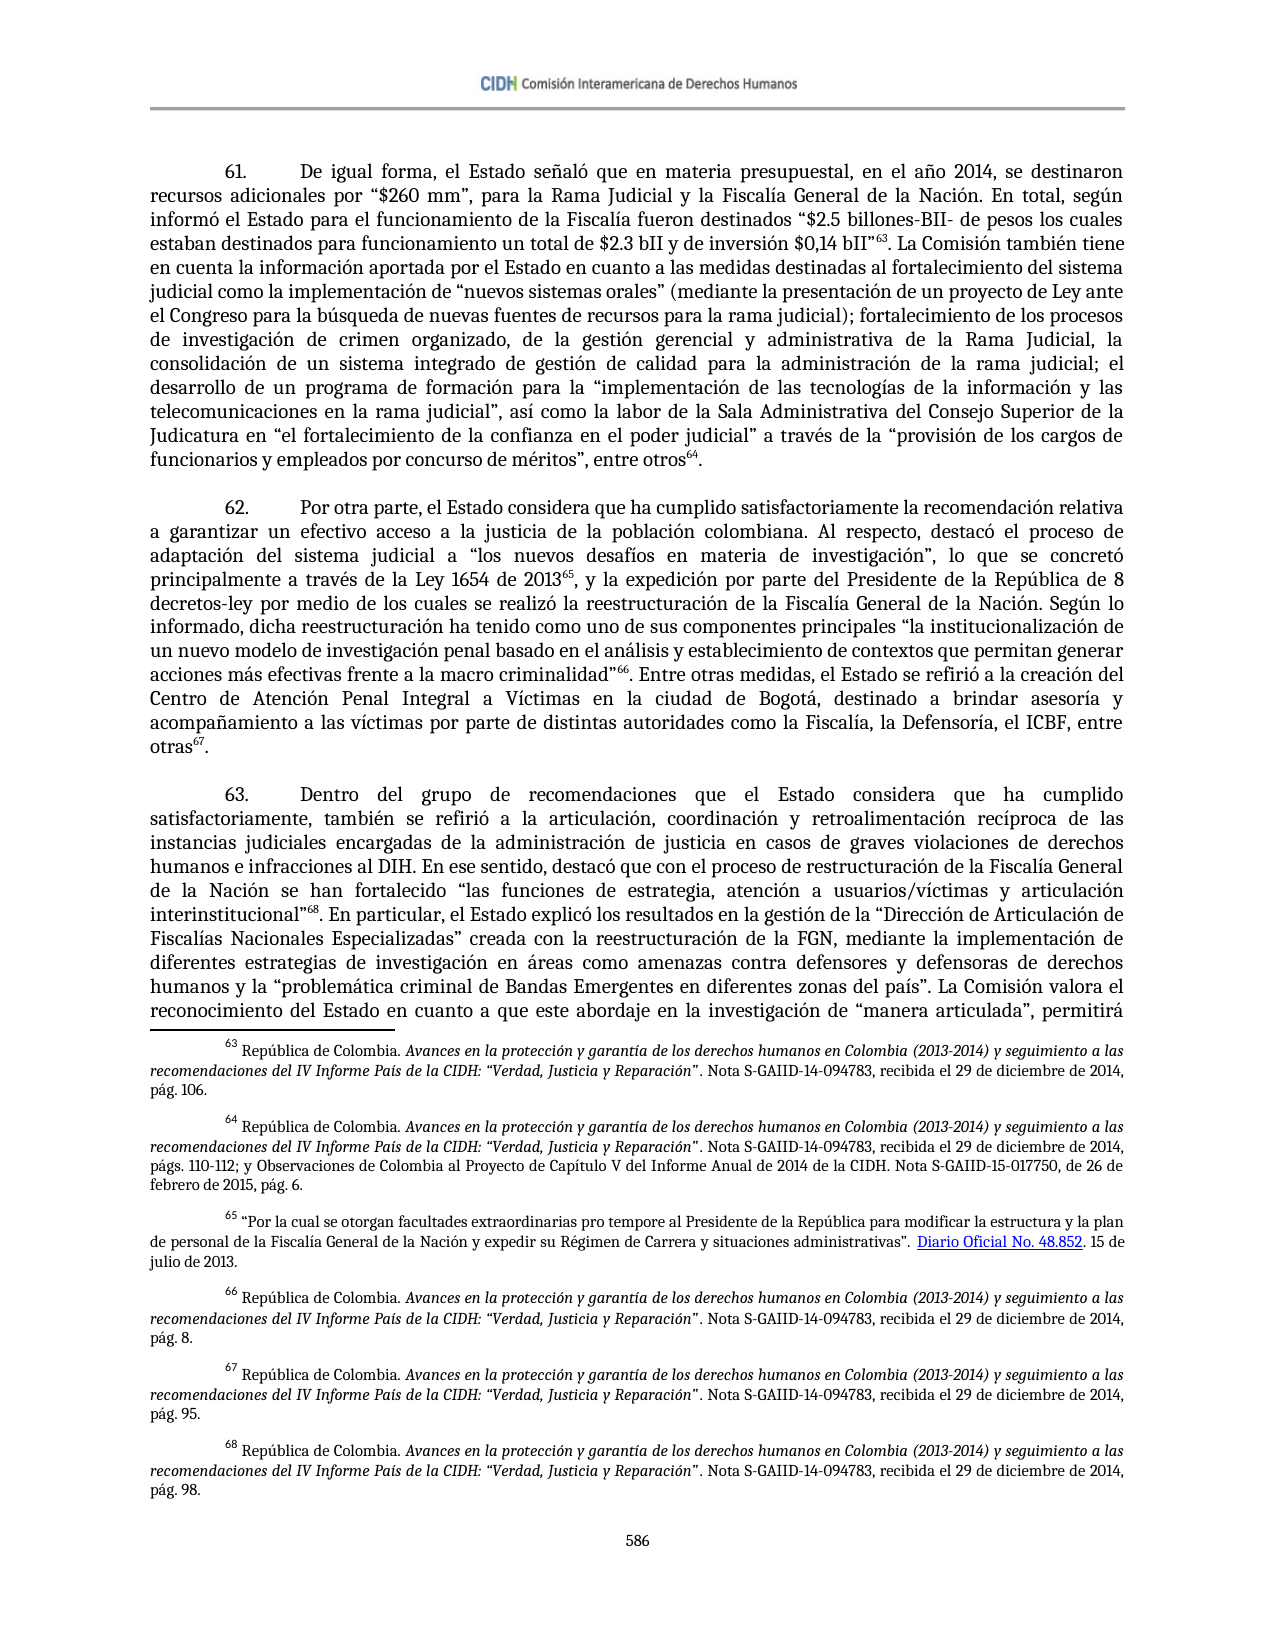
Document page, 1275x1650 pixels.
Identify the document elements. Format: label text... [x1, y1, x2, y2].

list Dentro del grupo de recomendaciones que el Estado considera que ha cumplido satisfactoriamente, también se refirió a la articulación, coordinación y retroalimentación recíproca de las instancias judiciales encargadas de la administración de justicia en casos de graves violaciones de derechos humanos e infracciones al DIH. En ese sentido, destacó que con el proceso de restructuración de la Fiscalía General de la Nación se han fortalecido “las funciones de estrategia, atención a usuarios/víctimas y articulación interinstitucional”. En particular, el Estado explicó los resultados en la gestión de la “Dirección de Articulación de Fiscalías Nacionales Especializadas” creada con la reestructuración de la FGN, mediante la implementación de diferentes estrategias de investigación en áreas como amenazas contra defensores y defensoras de derechos humanos y la “problemática criminal de Bandas Emergentes en diferentes zonas del país”. La Comisión valora el reconocimiento del Estado en cuanto a que este abordaje en la investigación de “manera articulada”, permitirá superar que las investigaciones se realicen “de manera aislada, sin tener en cuenta que estos fenómenos criminales complejos involucran a diferentes sectores y la comisión de diversos delitos”. [150, 783, 1125, 1022]
picture [475, 74, 800, 93]
list De igual forma, el Estado señaló que en materia presupuestal, en el año 2014, se destinaron recursos adicionales por “$260 mm”, para la Rama Judicial y la Fiscalía General de la Nación. En total, según informó el Estado para el funcionamiento de la Fiscalía fueron destinados “$2.5 billones-BII- de pesos los cuales estaban destinados para funcionamiento un total de $2.3 bII y de inversión $0,14 bII”. La Comisión también tiene en cuenta la información aportada por el Estado en cuanto a las medidas destinadas al fortalecimiento del sistema judicial como la implementación de “nuevos sistemas orales” (mediante la presentación de un proyecto de Ley ante el Congreso para la búsqueda de nuevas fuentes de recursos para la rama judicial); fortalecimiento de los procesos de investigación de crimen organizado, de la gestión gerencial y administrativa de la Rama Judicial, la consolidación de un sistema integrado de gestión de calidad para la administración de la rama judicial; el desarrollo de un programa de formación para la “implementación de las tecnologías de la información y las telecomunicaciones en la rama judicial”, así como la labor de la Sala Administrativa del Consejo Superior de la Judicatura en “el fortalecimiento de la confianza en el poder judicial” a través de la “provisión de los cargos de funcionarios y empleados por concurso de méritos”, entre otros. [150, 160, 1125, 471]
list Por otra parte, el Estado considera que ha cumplido satisfactoriamente la recomendación relativa a garantizar un efectivo acceso a la justicia de la población colombiana. Al respecto, destacó el proceso de adaptación del sistema judicial a “los nuevos desafíos en materia de investigación”, lo que se concretó principalmente a través de la Ley 1654 de 2013, y la expedición por parte del Presidente de la República de 8 decretos-ley por medio de los cuales se realizó la reestructuración de la Fiscalía General de la Nación. Según lo informado, dicha reestructuración ha tenido como uno de sus componentes principales “la institucionalización de un nuevo modelo de investigación penal basado en el análisis y establecimiento de contextos que permitan generar acciones más efectivas frente a la macro criminalidad”. Entre otras medidas, el Estado se refirió a la creación del Centro de Atención Penal Integral a Víctimas en la ciudad de Bogotá, destinado a brindar asesoría y acompañamiento a las víctimas por parte de distintas autoridades como la Fiscalía, la Defensoría, el ICBF, entre otras. [150, 495, 1125, 759]
